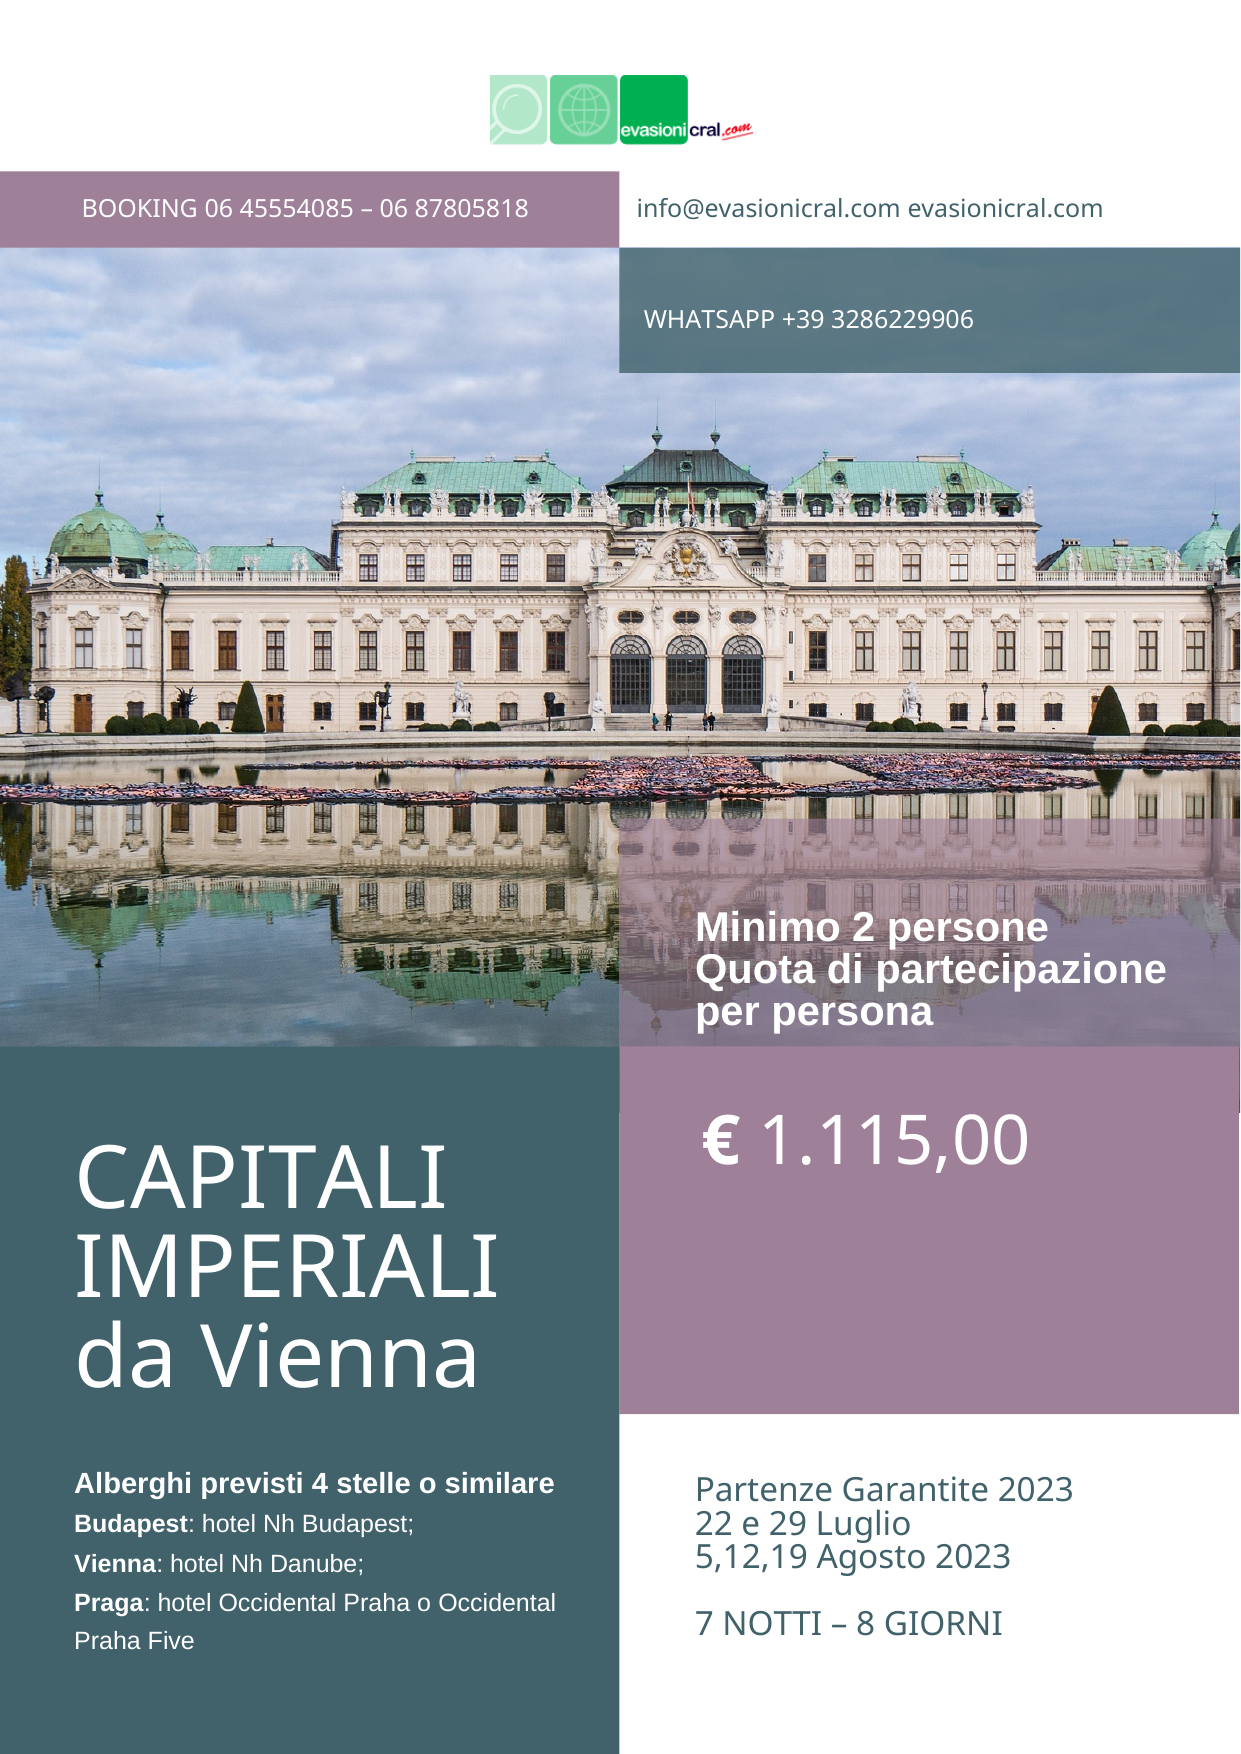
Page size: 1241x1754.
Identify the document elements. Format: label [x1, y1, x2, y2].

picture [489, 75, 754, 145]
picture [0, 248, 1241, 1046]
